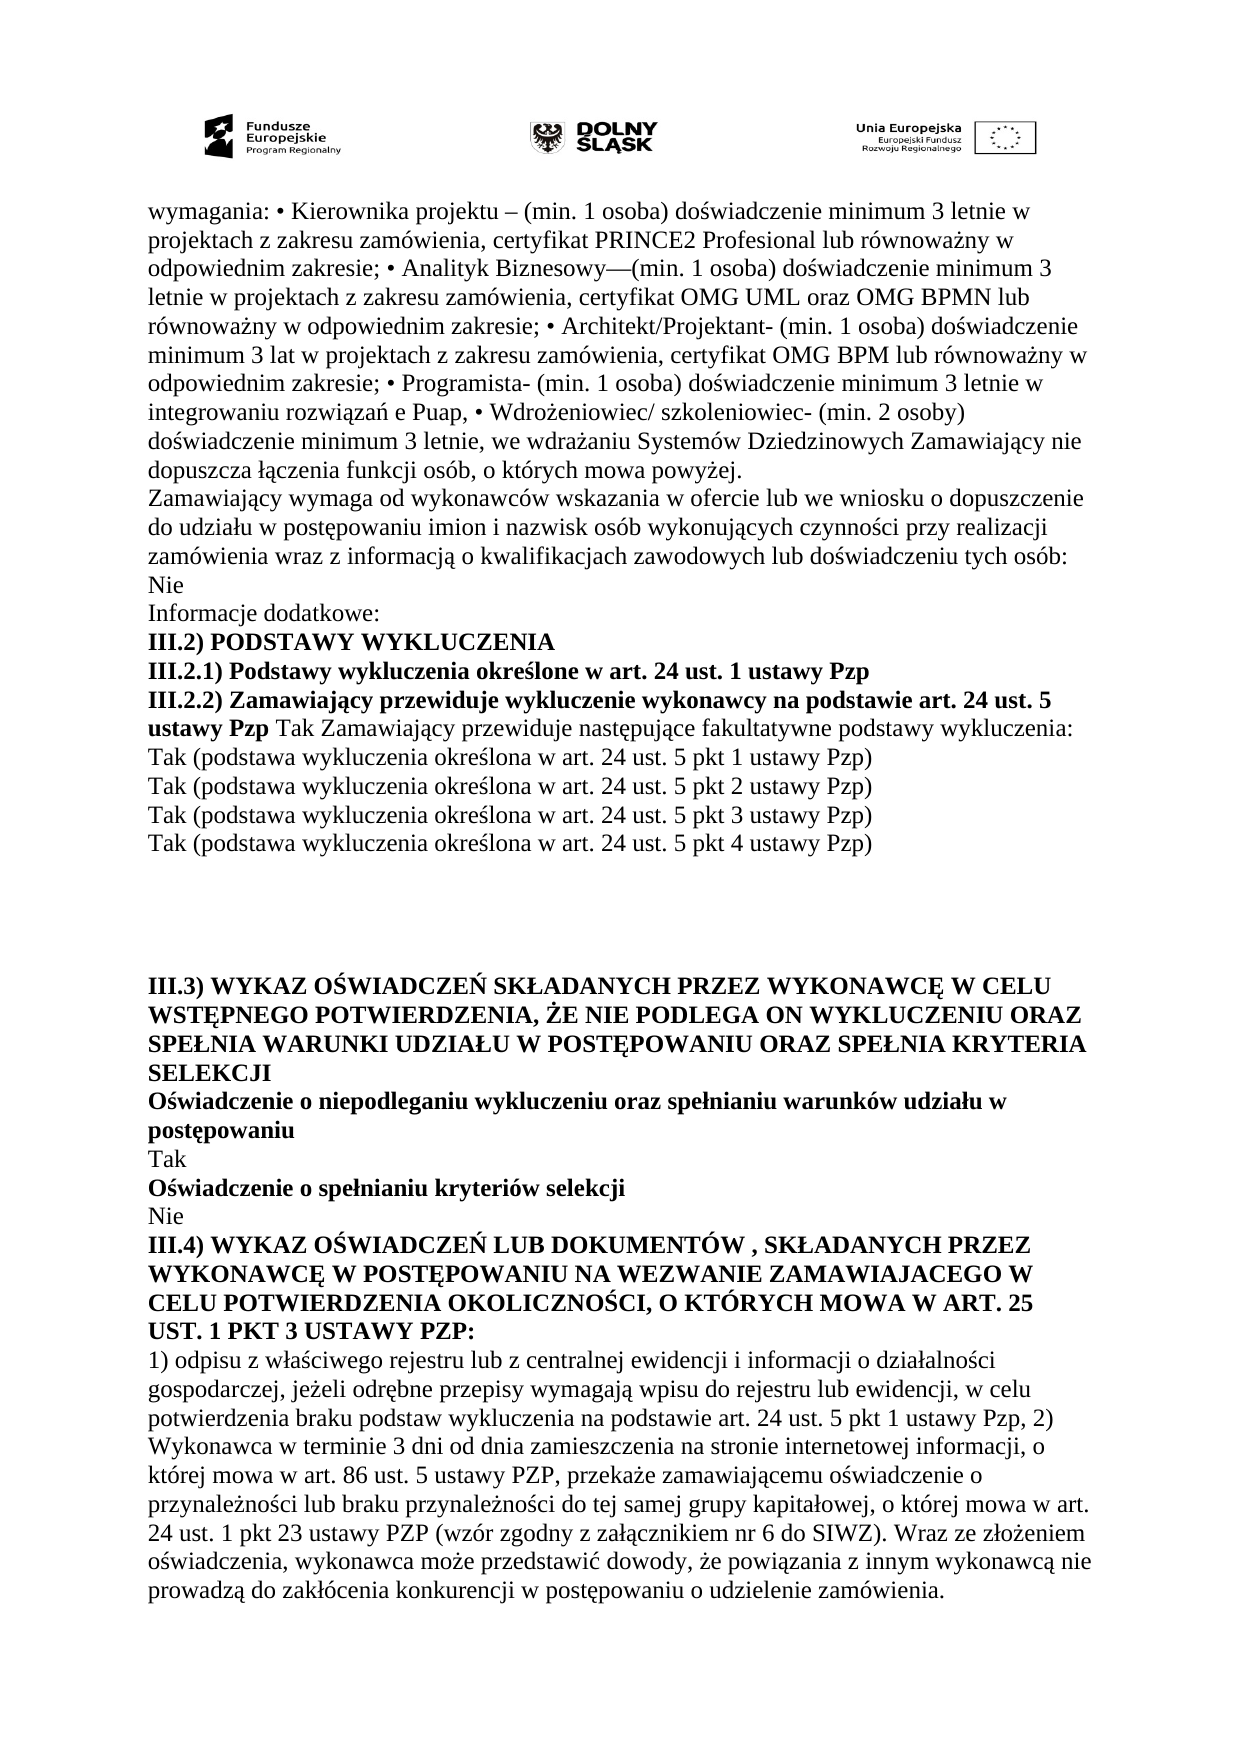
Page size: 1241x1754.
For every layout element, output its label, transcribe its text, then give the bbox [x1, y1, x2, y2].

picture [147, 73, 1093, 196]
text III.4) WYKAZ OŚWIADCZEŃ LUB DOKUMENTÓW , SKŁADANYCH PRZEZ WYKONAWCĘ W POSTĘPOWANIU NA WEZWANIE ZAMAWIAJACEGO W CELU POTWIERDZENIA OKOLICZNOŚCI, O KTÓRYCH MOWA W ART. 25 UST. 1 PKT 3 USTAWY PZP: [148, 1230, 1093, 1345]
text Oświadczenie o niepodleganiu wykluczeniu oraz spełnianiu warunków udziału w postępowaniu Tak Oświadczenie o spełnianiu kryteriów selekcji Nie [148, 1086, 1093, 1230]
text 1) odpisu z właściwego rejestru lub z centralnej ewidencji i informacji o działalności gospodarczej, jeżeli odrębne przepisy wymagają wpisu do rejestru lub ewidencji, w celu potwierdzenia braku podstaw wykluczenia na podstawie art. 24 ust. 5 pkt 1 ustawy Pzp, 2) Wykonawca w terminie 3 dni od dnia zamieszczenia na stronie internetowej informacji, o której mowa w art. 86 ust. 5 ustawy PZP, przekaże zamawiającemu oświadczenie o przynależności lub braku przynależności do tej samej grupy kapitałowej, o której mowa w art. 24 ust. 1 pkt 23 ustawy PZP (wzór zgodny z załącznikiem nr 6 do SIWZ). Wraz ze złożeniem oświadczenia, wykonawca może przedstawić dowody, że powiązania z innym wykonawcą nie prowadzą do zakłócenia konkurencji w postępowaniu o udzielenie zamówienia. [148, 1345, 1093, 1604]
text III.3) WYKAZ OŚWIADCZEŃ SKŁADANYCH PRZEZ WYKONAWCĘ W CELU WSTĘPNEGO POTWIERDZENIA, ŻE NIE PODLEGA ON WYKLUCZENIU ORAZ SPEŁNIA WARUNKI UDZIAŁU W POSTĘPOWANIU ORAZ SPEŁNIA KRYTERIA SELEKCJI [148, 971, 1093, 1086]
text III.2.1) Podstawy wykluczenia określone w art. 24 ust. 1 ustawy Pzp III.2.2) Zamawiający przewiduje wykluczenie wykonawcy na podstawie art. 24 ust. 5 ustawy Pzp Tak Zamawiający przewiduje następujące fakultatywne podstawy wykluczenia: Tak (podstawa wykluczenia określona w art. 24 ust. 5 pkt 1 ustawy Pzp) Tak (podstawa wykluczenia określona w art. 24 ust. 5 pkt 2 ustawy Pzp) Tak (podstawa wykluczenia określona w art. 24 ust. 5 pkt 3 ustawy Pzp) Tak (podstawa wykluczenia określona w art. 24 ust. 5 pkt 4 ustawy Pzp) [148, 656, 1093, 971]
text III.2) PODSTAWY WYKLUCZENIA [148, 627, 1093, 656]
